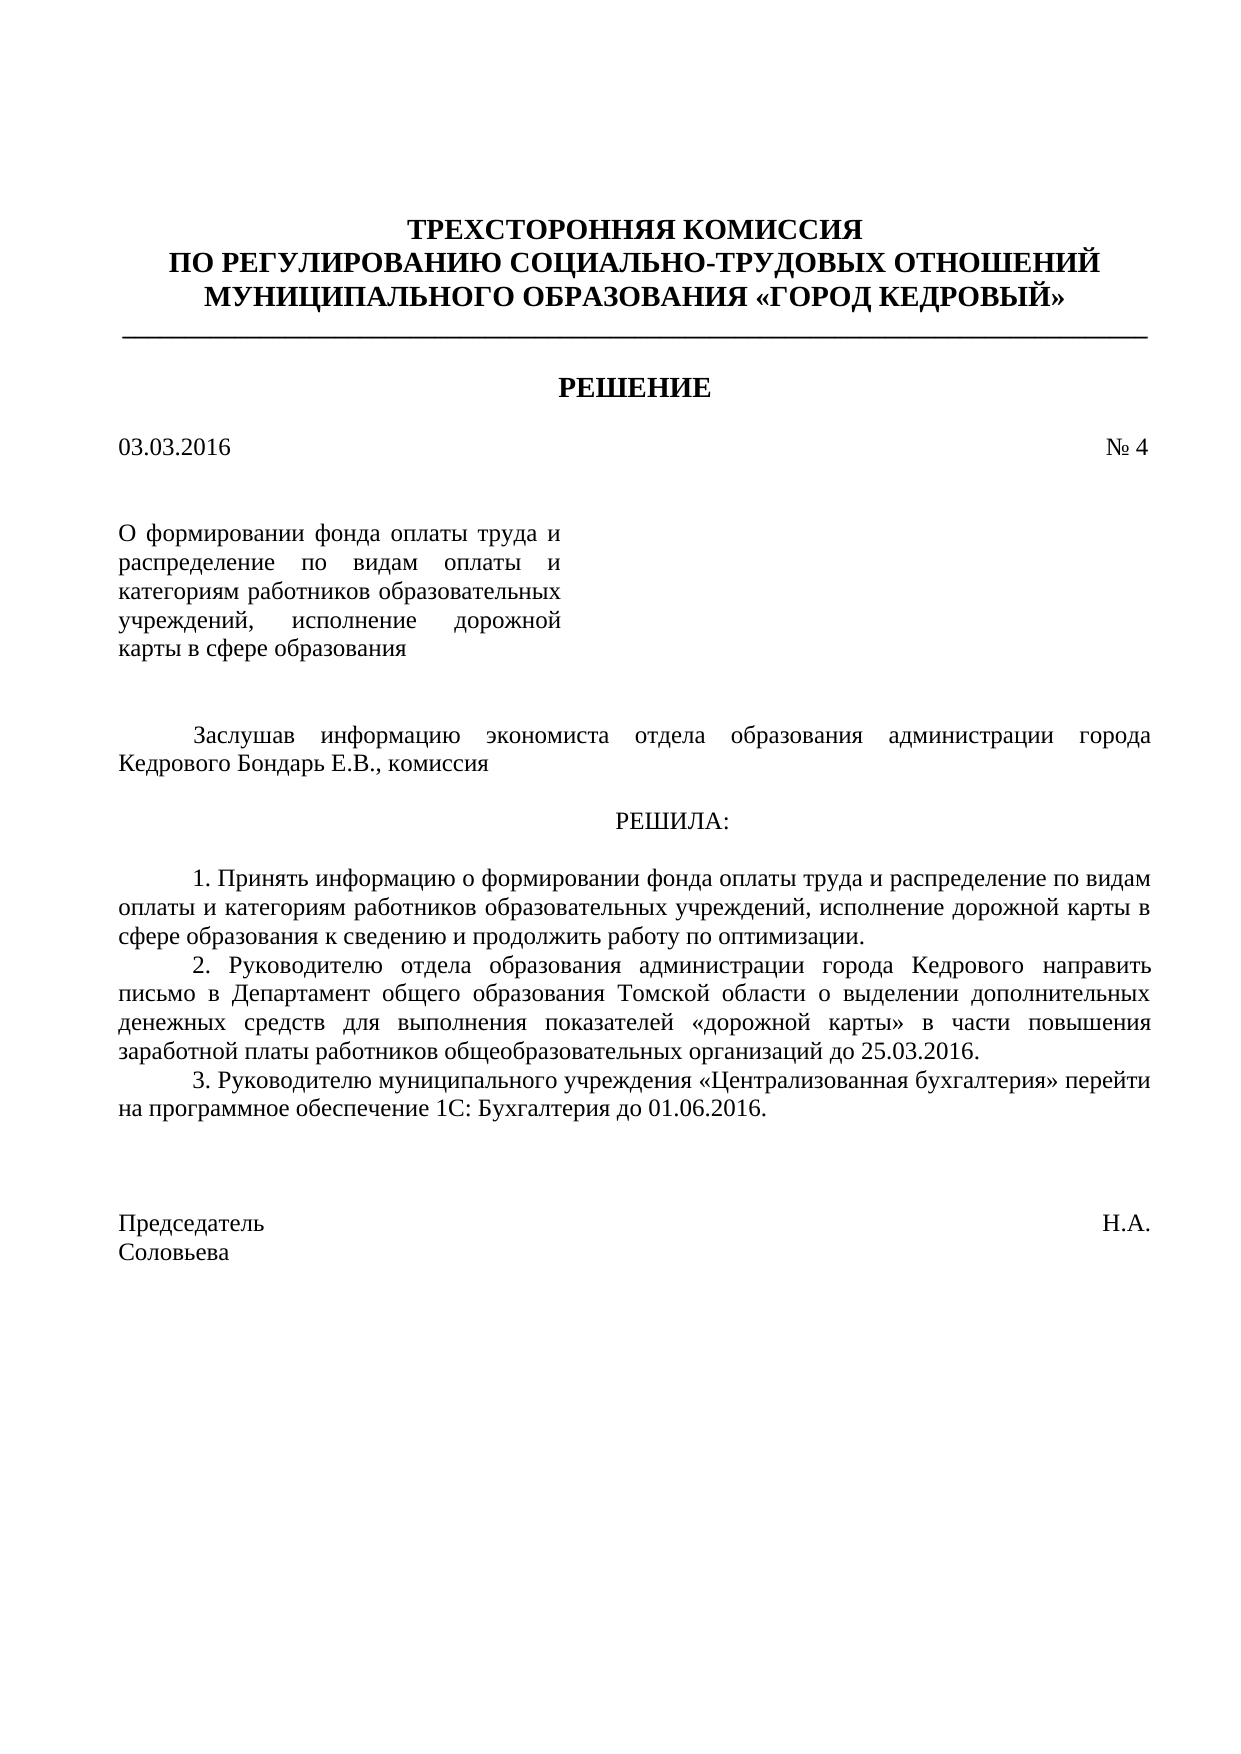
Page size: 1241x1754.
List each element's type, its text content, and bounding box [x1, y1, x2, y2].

text Председатель Н.А. Соловьева [118, 1208, 1152, 1266]
text Заслушав информацию экономиста отдела образования администрации города Кедрового Бондарь Е.В., комиссия [118, 720, 1152, 777]
text О формировании фонда оплаты труда и распределение по видам оплаты и категориям работников образовательных учреждений, исполнение дорожной карты в сфере образования [118, 518, 561, 662]
text ТРЕХСТОРОННЯЯ КОМИССИЯ [118, 212, 1152, 245]
text 1. Принять информацию о формировании фонда оплаты труда и распределение по видам оплаты и категориям работников образовательных учреждений, исполнение дорожной карты в сфере образования к сведению и продолжить работу по оптимизации. [118, 863, 1152, 950]
text __________________________________________________________________________________ [118, 312, 1152, 341]
text 3. Руководителю муниципального учреждения «Централизованная бухгалтерия» перейти на программное обеспечение 1С: Бухгалтерия до 01.06.2016. [118, 1065, 1152, 1122]
text 2. Руководителю отдела образования администрации города Кедрового направить письмо в Департамент общего образования Томской области о выделении дополнительных денежных средств для выполнения показателей «дорожной карты» в части повышения заработной платы работников общеобразовательных организаций до 25.03.2016. [118, 950, 1152, 1065]
text РЕШЕНИЕ [118, 370, 1152, 403]
text РЕШИЛА: [118, 806, 1152, 835]
text ПО РЕГУЛИРОВАНИЮ СОЦИАЛЬНО-ТРУДОВЫХ ОТНОШЕНИЙ [118, 245, 1152, 279]
text 03.03.2016 № 4 [118, 432, 1152, 461]
text МУНИЦИПАЛЬНОГО ОБРАЗОВАНИЯ «ГОРОД КЕДРОВЫЙ» [118, 279, 1152, 312]
